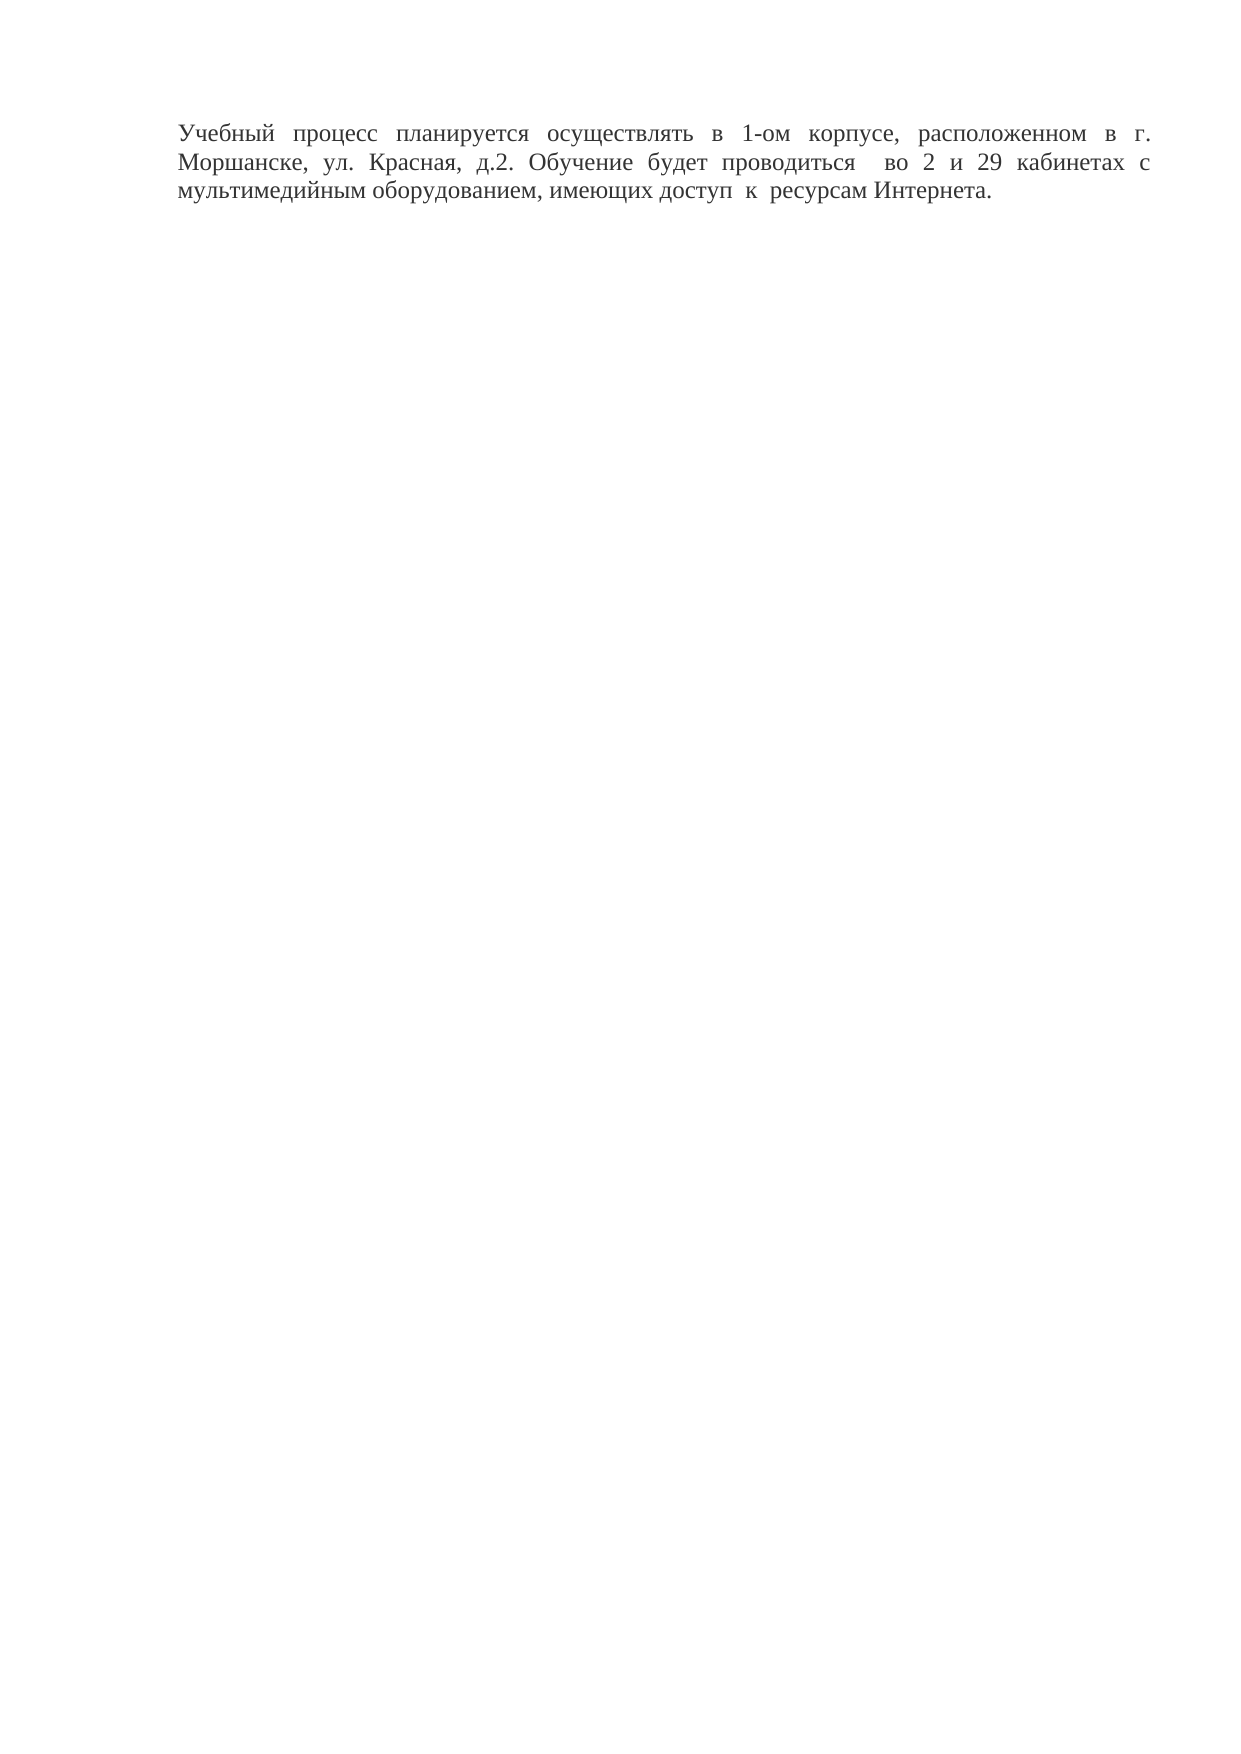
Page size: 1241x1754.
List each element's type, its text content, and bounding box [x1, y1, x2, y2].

text Учебный процесс планируется осуществлять в 1-ом корпусе, расположенном в г. Моршанске, ул. Красная, д.2. Обучение будет проводиться во 2 и 29 кабинетах с мультимедийным оборудованием, имеющих доступ к ресурсам Интернета. [177, 118, 1152, 204]
